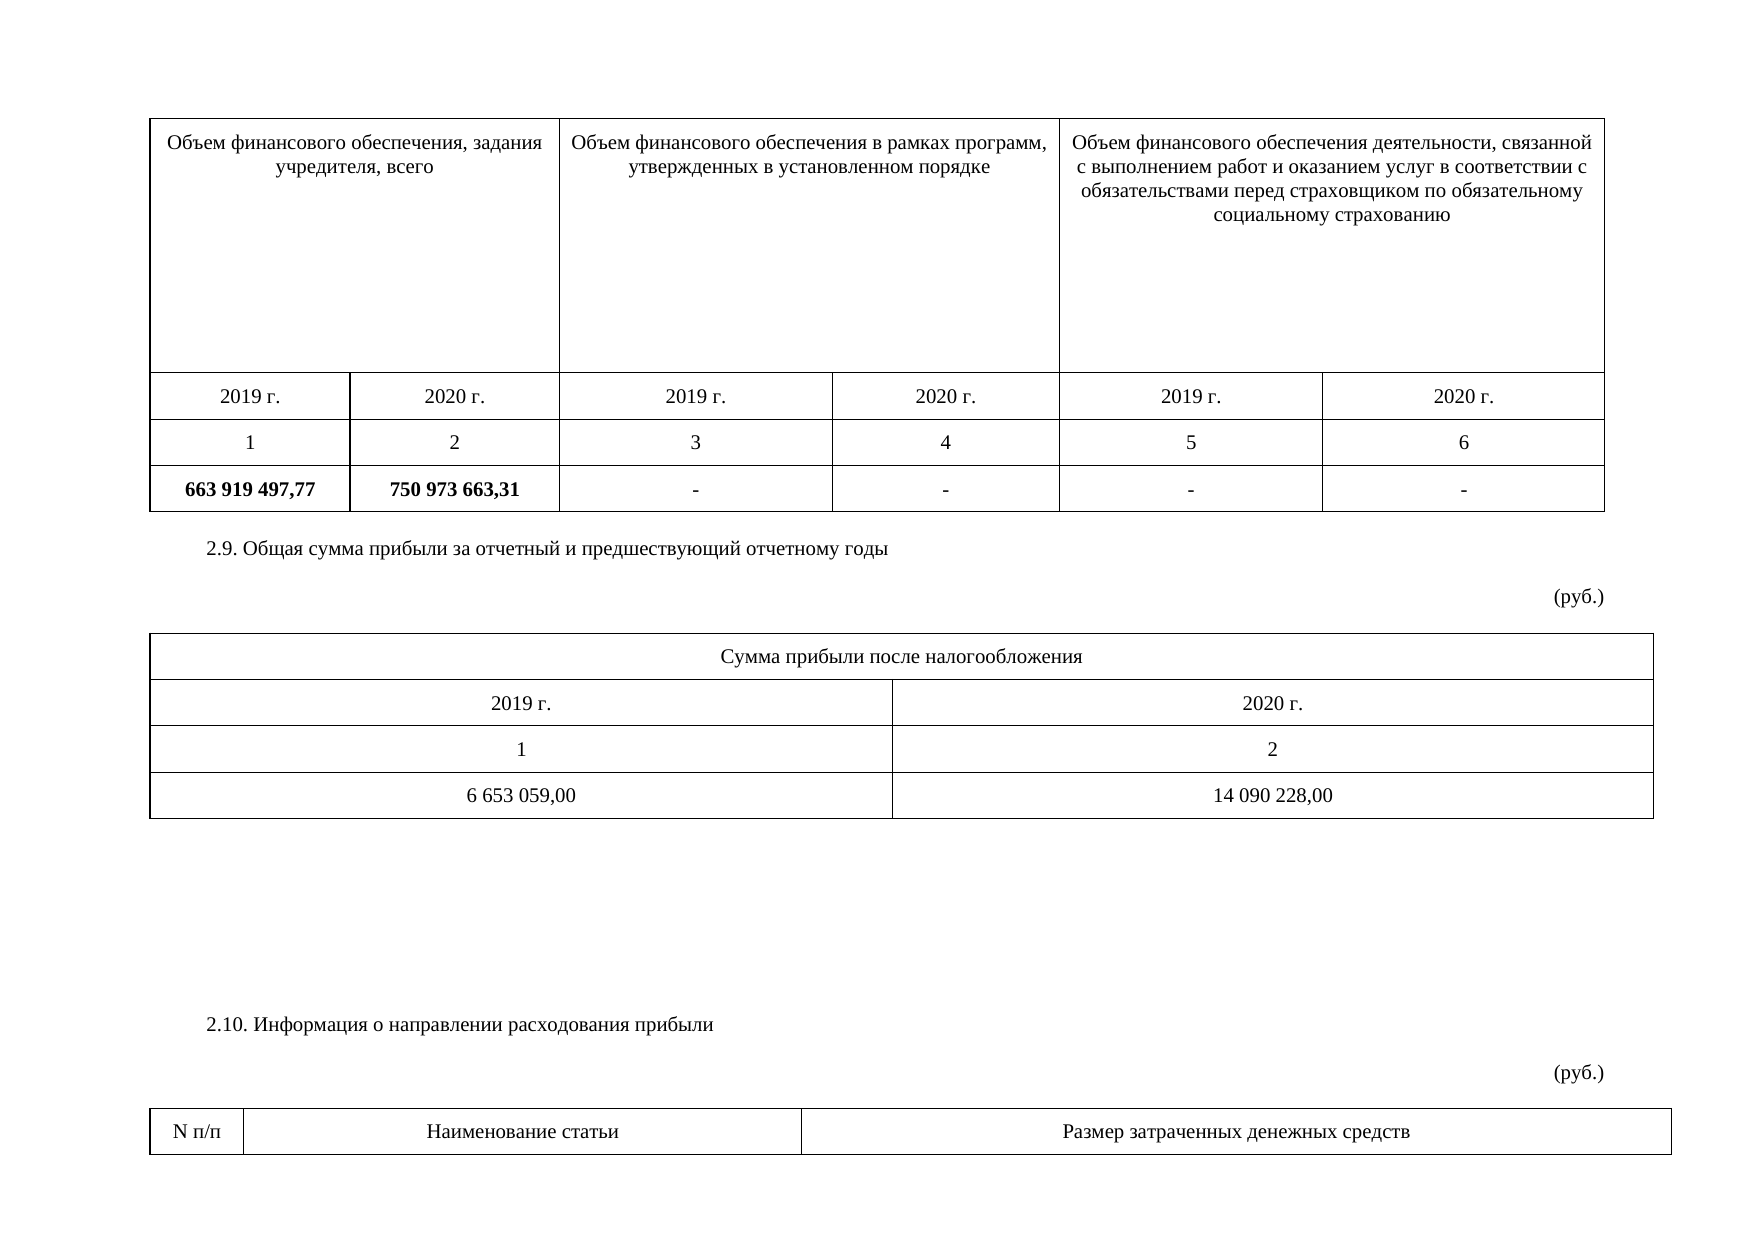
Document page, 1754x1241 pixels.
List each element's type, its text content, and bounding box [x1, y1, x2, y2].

table_header Размер затраченных денежных средств [802, 1109, 1671, 1154]
table_cell 2 [893, 726, 1653, 772]
table_cell 2 [351, 420, 559, 465]
table_cell 663 919 497,77 [151, 466, 349, 511]
text 2.10. Информация о направлении расходования прибыли [150, 1012, 1604, 1036]
table_cell 4 [833, 420, 1059, 465]
table_cell 1 [151, 420, 349, 465]
table_header Объем финансового обеспечения, задания учредителя, всего [151, 119, 559, 372]
table_cell 2020 г. [351, 373, 559, 418]
table_cell 2019 г. [1060, 373, 1322, 418]
table_cell - [833, 466, 1059, 511]
table_cell 6 653 059,00 [151, 773, 892, 818]
table_cell 2019 г. [151, 373, 349, 418]
table_cell 750 973 663,31 [351, 466, 559, 511]
table_cell - [1060, 466, 1322, 511]
text 2.9. Общая сумма прибыли за отчетный и предшествующий отчетному годы [150, 536, 1604, 560]
table_cell 5 [1060, 420, 1322, 465]
table_cell 3 [560, 420, 832, 465]
text (руб.) [150, 1060, 1604, 1084]
table_cell 2020 г. [833, 373, 1059, 418]
table_header N п/п [151, 1109, 243, 1154]
table_header Объем финансового обеспечения деятельности, связанной с выполнением работ и оказанием услуг в соответствии с обязательствами перед страховщиком по обязательному социальному страхованию [1060, 119, 1604, 372]
table_header Объем финансового обеспечения в рамках программ, утвержденных в установленном порядке [560, 119, 1059, 372]
table_cell 2020 г. [893, 680, 1653, 725]
table_cell - [560, 466, 832, 511]
table_cell 2020 г. [1323, 373, 1604, 418]
table_cell 2019 г. [560, 373, 832, 418]
table_cell 14 090 228,00 [893, 773, 1653, 818]
table_cell 1 [151, 726, 892, 772]
text (руб.) [150, 584, 1604, 608]
table_header Наименование статьи [244, 1109, 801, 1154]
table_cell 2019 г. [151, 680, 892, 725]
table_cell 6 [1323, 420, 1604, 465]
table_cell - [1323, 466, 1604, 511]
table_header Сумма прибыли после налогообложения [151, 634, 1653, 679]
